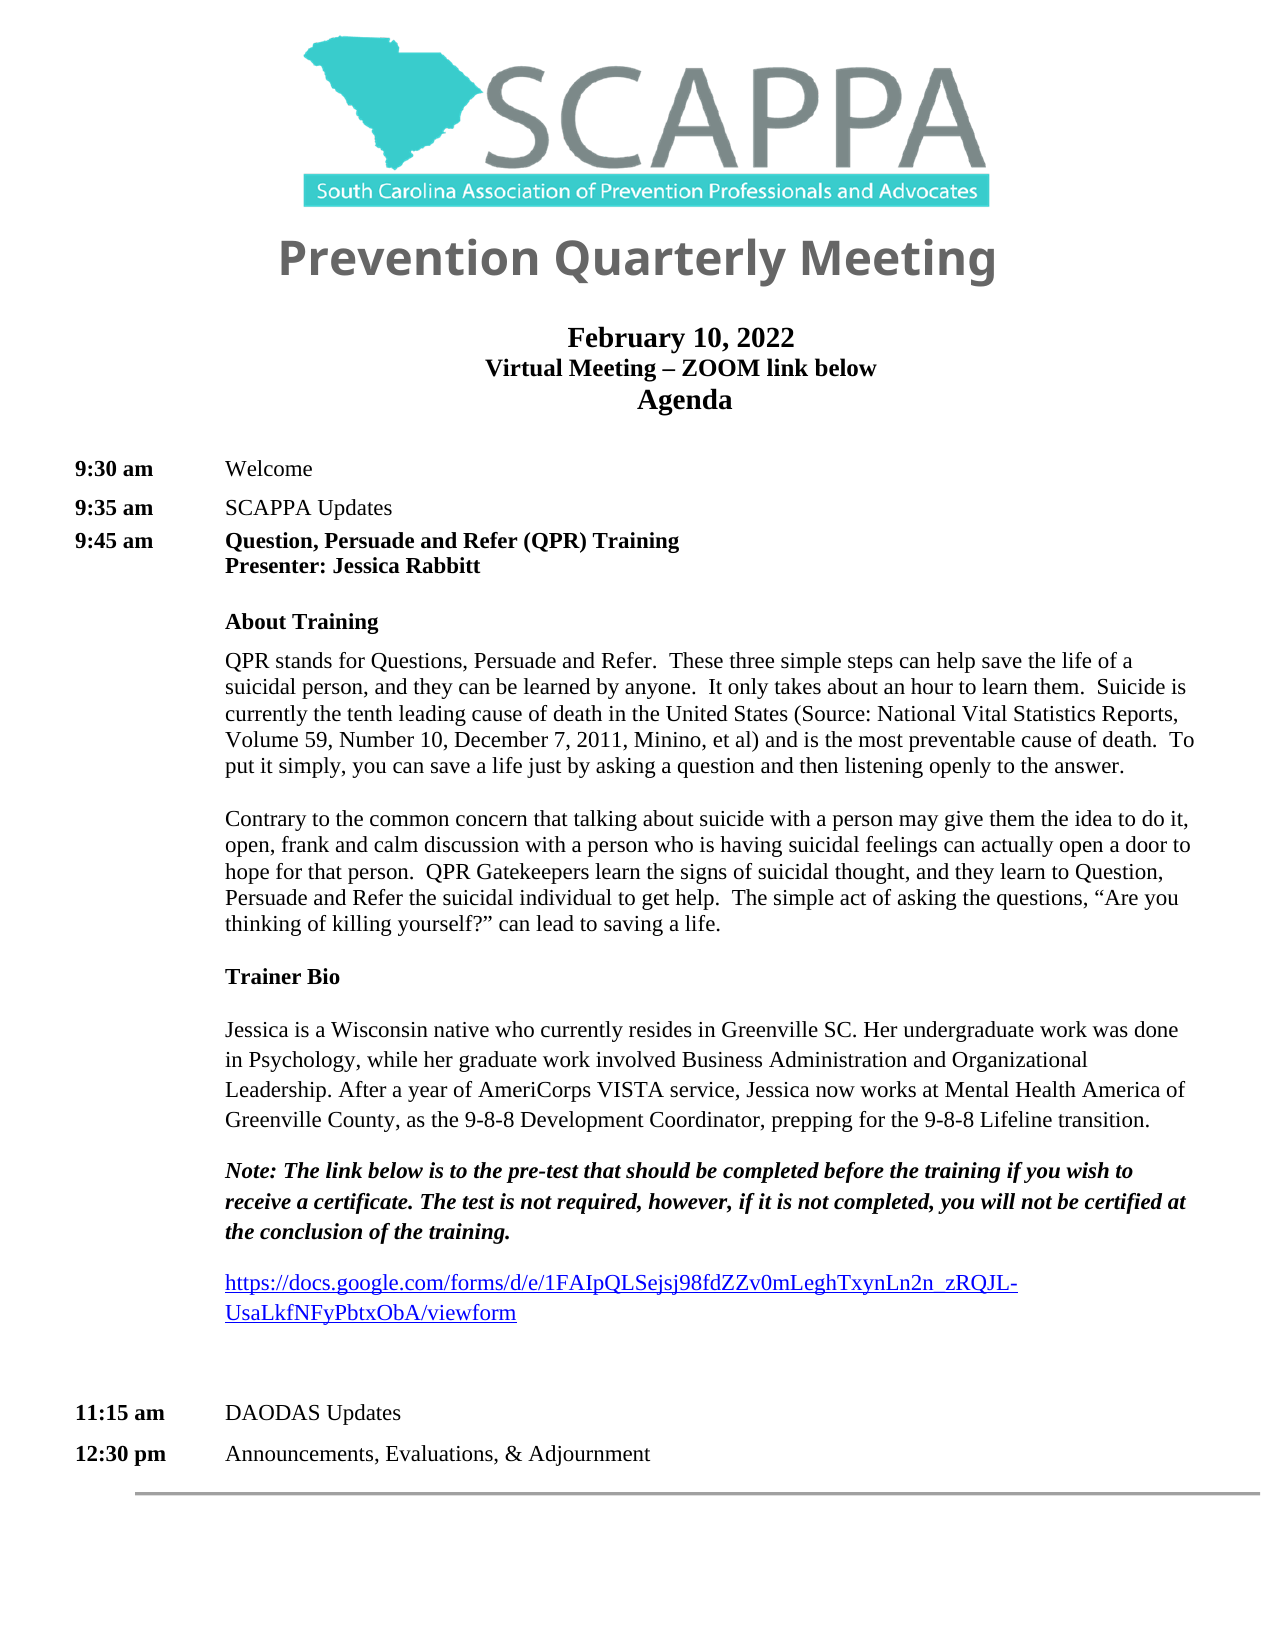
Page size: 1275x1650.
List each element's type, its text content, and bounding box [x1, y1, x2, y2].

text Contrary to the common concern that talking about suicide with a person may give them the idea to do it, open, frank and calm discussion with a person who is having suicidal feelings can actually open a door to hope for that person. QPR Gatekeepers learn the signs of suicidal thought, and they learn to Question, Persuade and Refer the suicidal individual to get help. The simple act of asking the questions, “Are you thinking of killing yourself?” can lead to saving a life. [225, 805, 1200, 937]
text QPR stands for Questions, Persuade and Refer. These three simple steps can help save the life of a suicidal person, and they can be learned by anyone. It only takes about an hour to learn them. Suicide is currently the tenth leading cause of death in the United States (Source: National Vital Statistics Reports, Volume 59, Number 10, December 7, 2011, Minino, et al) and is the most preventable cause of death. To put it simply, you can save a life just by asking a question and then listening openly to the answer. [225, 647, 1200, 779]
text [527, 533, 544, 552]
text Prevention Quarterly Meeting [75, 224, 1200, 289]
text Jessica is a Wisconsin native who currently resides in Greenville SC. Her undergraduate work was done in Psychology, while her graduate work involved Business Administration and Organizational Leadership. After a year of AmeriCorps VISTA service, Jessica now works at Mental Health America of Greenville County, as the 9-8-8 Development Coordinator, prepping for the 9-8-8 Lifeline transition. [225, 1016, 1200, 1133]
text 9:30 am Welcome [75, 455, 1200, 482]
text Agenda [162, 382, 1200, 416]
text 9:35 am SCAPPA Updates [75, 494, 1200, 521]
text 11:15 am DAODAS Updates [75, 1403, 1200, 1424]
text Note: The link below is to the pre-test that should be completed before the training if you wish to receive a certificate. The test is not required, however, if it is not completed, you will not be certified at the conclusion of the training. [225, 1158, 1200, 1244]
text Presenter: Jessica Rabbitt [150, 558, 1200, 577]
text Virtual Meeting – ZOOM link below [162, 353, 1200, 382]
text February 10, 2022 [162, 320, 1200, 353]
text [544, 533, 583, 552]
text 12:30 pm Announcements, Evaluations, & Adjournment [75, 1445, 1200, 1466]
text 9:45 am Question, Persuade and Refer (QPR) Training [75, 533, 238, 552]
text https://docs.google.com/forms/d/e/1FAIpQLSejsj98fdZZv0mLeghTxynLn2n_zRQJL-UsaLkfNFyPbtxObA/viewform [225, 1269, 1200, 1326]
text 9:45 am Question, Persuade and Refer (QPR) Training [582, 533, 1200, 552]
text 9:45 am Question, Persuade and Refer (QPR) Training [238, 533, 528, 552]
text Trainer Bio [150, 963, 1200, 989]
text About Training [225, 609, 1200, 634]
picture [286, 20, 1002, 219]
